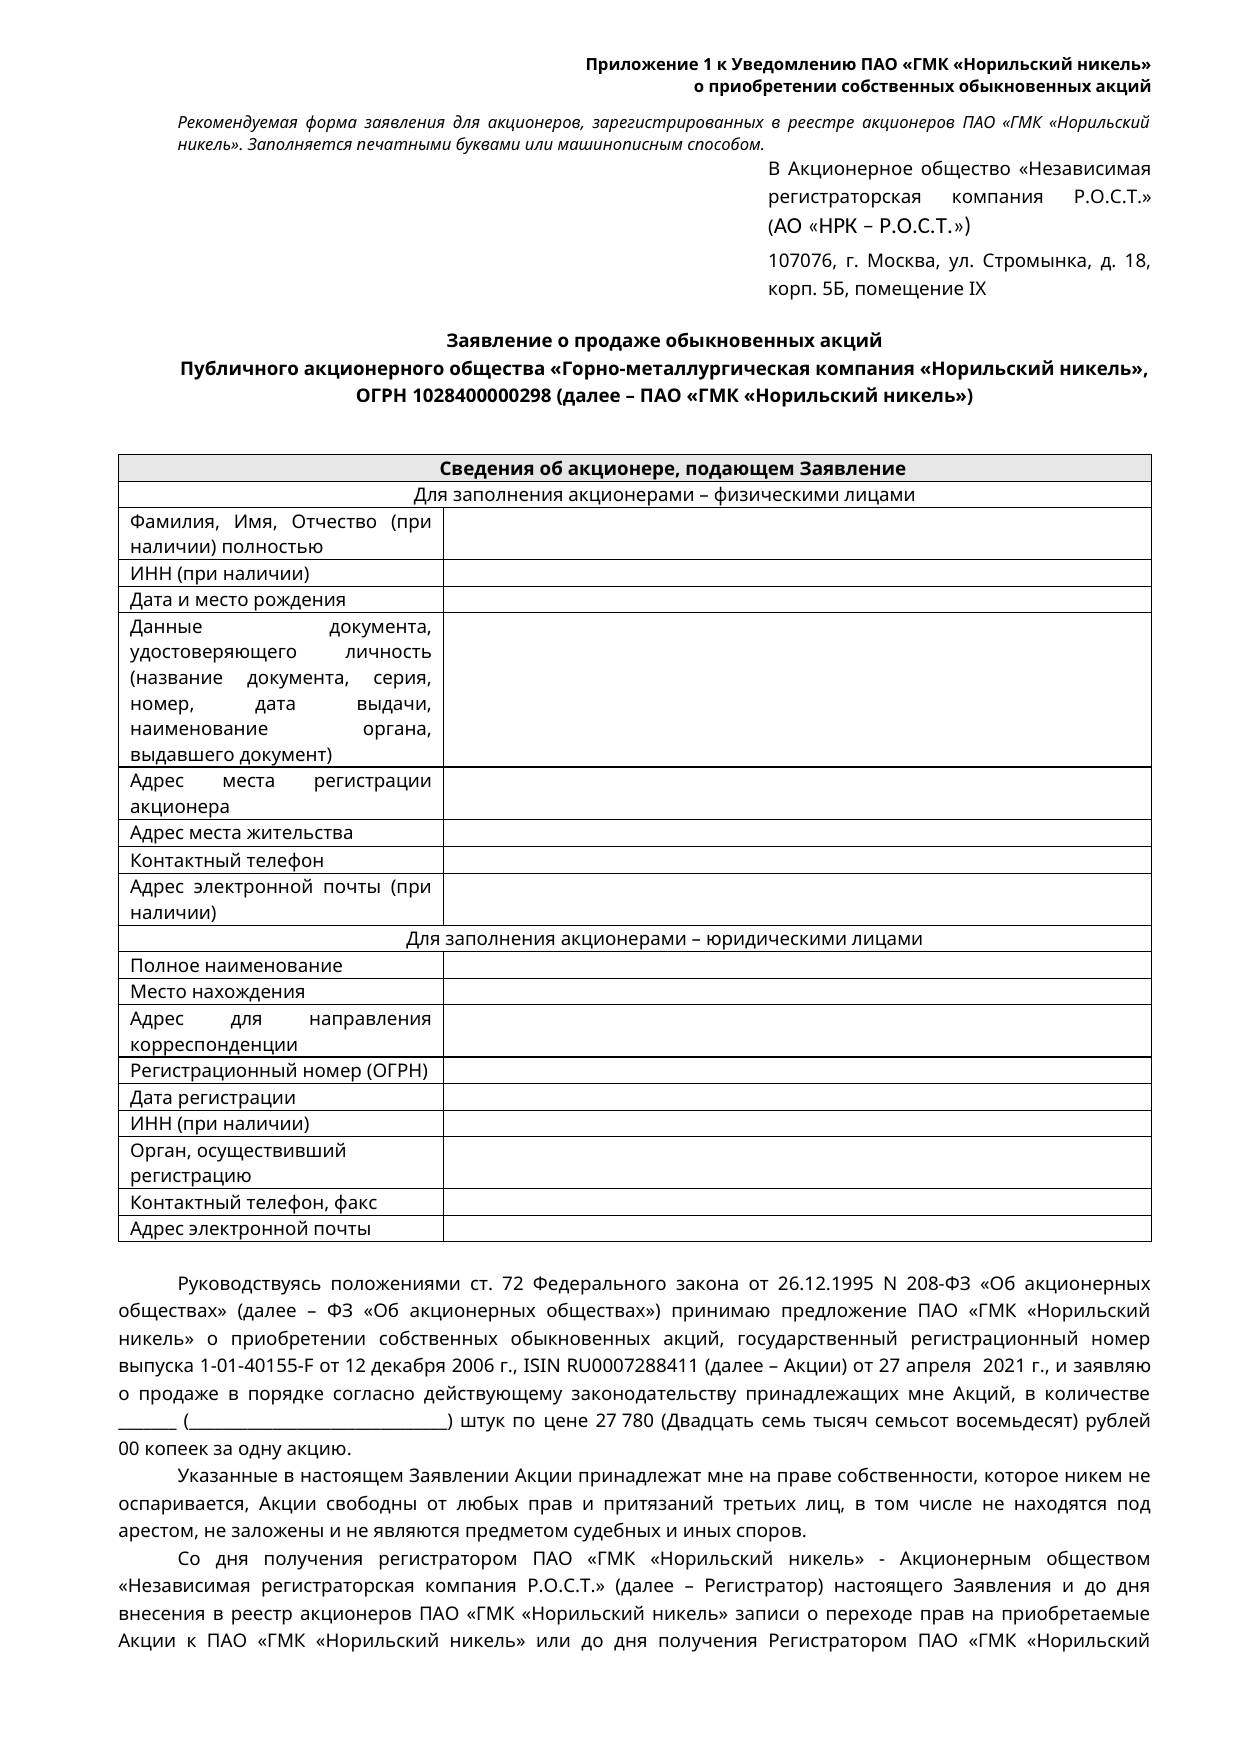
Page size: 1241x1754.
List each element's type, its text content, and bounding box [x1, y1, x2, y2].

table_cell Для заполнения акционерами – юридическими лицами [119, 926, 1151, 951]
table_cell Адрес электронной почты [119, 1216, 443, 1241]
table_cell [444, 613, 1151, 766]
text Руководствуясь положениями ст. 72 Федерального закона от 26.12.1995 N 208-ФЗ «Об акционерных обществах» (далее – ФЗ «Об акционерных обществах») принимаю предложение ПАО «ГМК «Норильский никель» о приобретении собственных обыкновенных акций, государственный регистрационный номер выпуска 1-01-40155-F от 12 декабря 2006 г., ISIN RU0007288411 (далее – Акции) от 27 апреля 2021 г., и заявляю о продаже в порядке согласно действующему законодательству принадлежащих мне Акций, в количестве _______ (_______________________________) штук по цене 27 780 (Двадцать семь тысяч семьсот восемьдесят) рублей 00 копеек за одну акцию. [118, 1270, 1152, 1460]
table_cell Место нахождения [119, 979, 443, 1004]
table_cell Данные документа, удостоверяющего личность (название документа, серия, номер, дата выдачи, наименование органа, выдавшего документ) [119, 613, 443, 766]
table_cell Адрес места жительства [119, 820, 443, 846]
table_cell Орган, осуществивший регистрацию [119, 1137, 443, 1188]
table_cell ИНН (при наличии) [119, 560, 443, 586]
table_cell [444, 1189, 1151, 1215]
table_cell Адрес для направления корреспонденции [119, 1005, 443, 1056]
table_cell Контактный телефон, факс [119, 1189, 443, 1215]
table_cell [444, 1058, 1151, 1083]
table_cell Контактный телефон [119, 847, 443, 872]
table_cell [444, 1005, 1151, 1056]
table_cell [444, 1084, 1151, 1109]
table_cell Дата регистрации [119, 1084, 443, 1109]
table_cell Адрес места регистрации акционера [119, 768, 443, 818]
table_cell [444, 820, 1151, 846]
table_cell [444, 587, 1151, 612]
table_cell Фамилия, Имя, Отчество (при наличии) полностью [119, 508, 443, 559]
table_cell [444, 1216, 1151, 1241]
table_cell [444, 952, 1151, 978]
table_cell [444, 768, 1151, 818]
table_cell Адрес электронной почты (при наличии) [119, 874, 443, 924]
table_cell ИНН (при наличии) [119, 1111, 443, 1136]
text Указанные в настоящем Заявлении Акции принадлежат мне на праве собственности, которое никем не оспаривается, Акции свободны от любых прав и притязаний третьих лиц, в том числе не находятся под арестом, не заложены и не являются предметом судебных и иных споров. [118, 1462, 1152, 1543]
text Заявление о продаже обыкновенных акций [177, 327, 1152, 353]
table_cell Полное наименование [119, 952, 443, 978]
text В Акционерное общество «Независимая регистраторская компания Р.О.С.Т.» (АО «НРК – P.O.С.Т.») [768, 156, 1152, 239]
table_cell [444, 874, 1151, 924]
table_cell [444, 560, 1151, 586]
table_cell [444, 508, 1151, 559]
table_cell Для заполнения акционерами – физическими лицами [119, 482, 1151, 507]
table_cell [444, 847, 1151, 872]
text Публичного акционерного общества «Горно-металлургическая компания «Норильский никель», ОГРН 1028400000298 (далее – ПАО «ГМК «Норильский никель») [177, 355, 1152, 408]
text 107076, г. Москва, ул. Стромынка, д. 18, корп. 5Б, помещение IX [768, 247, 1152, 300]
table_cell [444, 979, 1151, 1004]
table_header Сведения об акционере, подающем Заявление [119, 455, 1151, 481]
table_cell Регистрационный номер (ОГРН) [119, 1058, 443, 1083]
table_cell [444, 1137, 1151, 1188]
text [118, 1545, 1152, 1653]
table_cell [444, 1111, 1151, 1136]
table_cell Дата и место рождения [119, 587, 443, 612]
